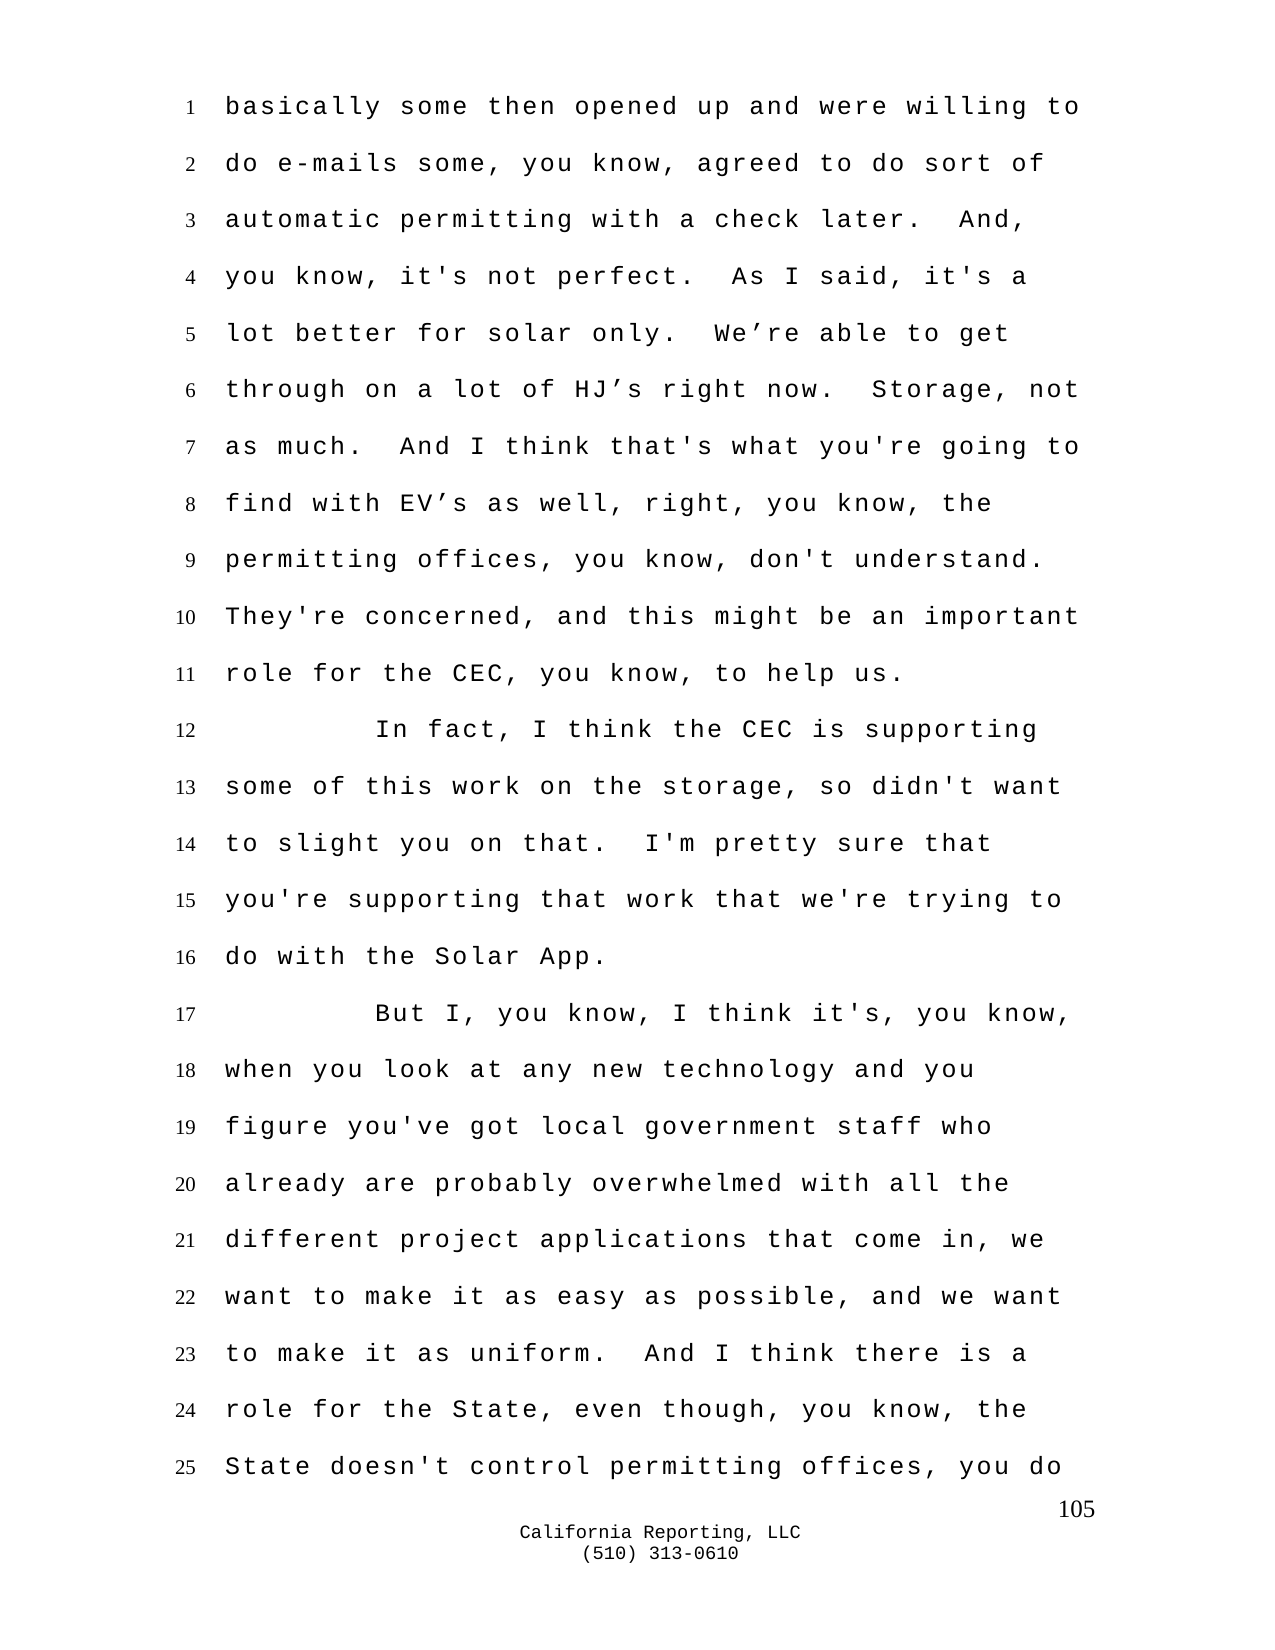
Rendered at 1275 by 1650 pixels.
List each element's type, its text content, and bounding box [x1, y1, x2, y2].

text In fact, I think the CEC is supporting some of this work on the storage, so didn't want to slight you on that. I'm pretty sure that you're supporting that work that we're trying to do with the Solar App. [225, 717, 1095, 972]
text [225, 94, 1095, 179]
text automatic permitting with a check later. And, you know, it's not perfect. As I said, it's a lot better for solar only. We’re able to get through on a lot of HJ’s right now. Storage, not as much. And I think that's what you're going to find with EV’s as well, right, you know, the permitting offices, you know, don't understand. They're concerned, and this might be an important role for the CEC, you know, to help us. [225, 207, 1095, 689]
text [225, 1000, 1095, 1482]
